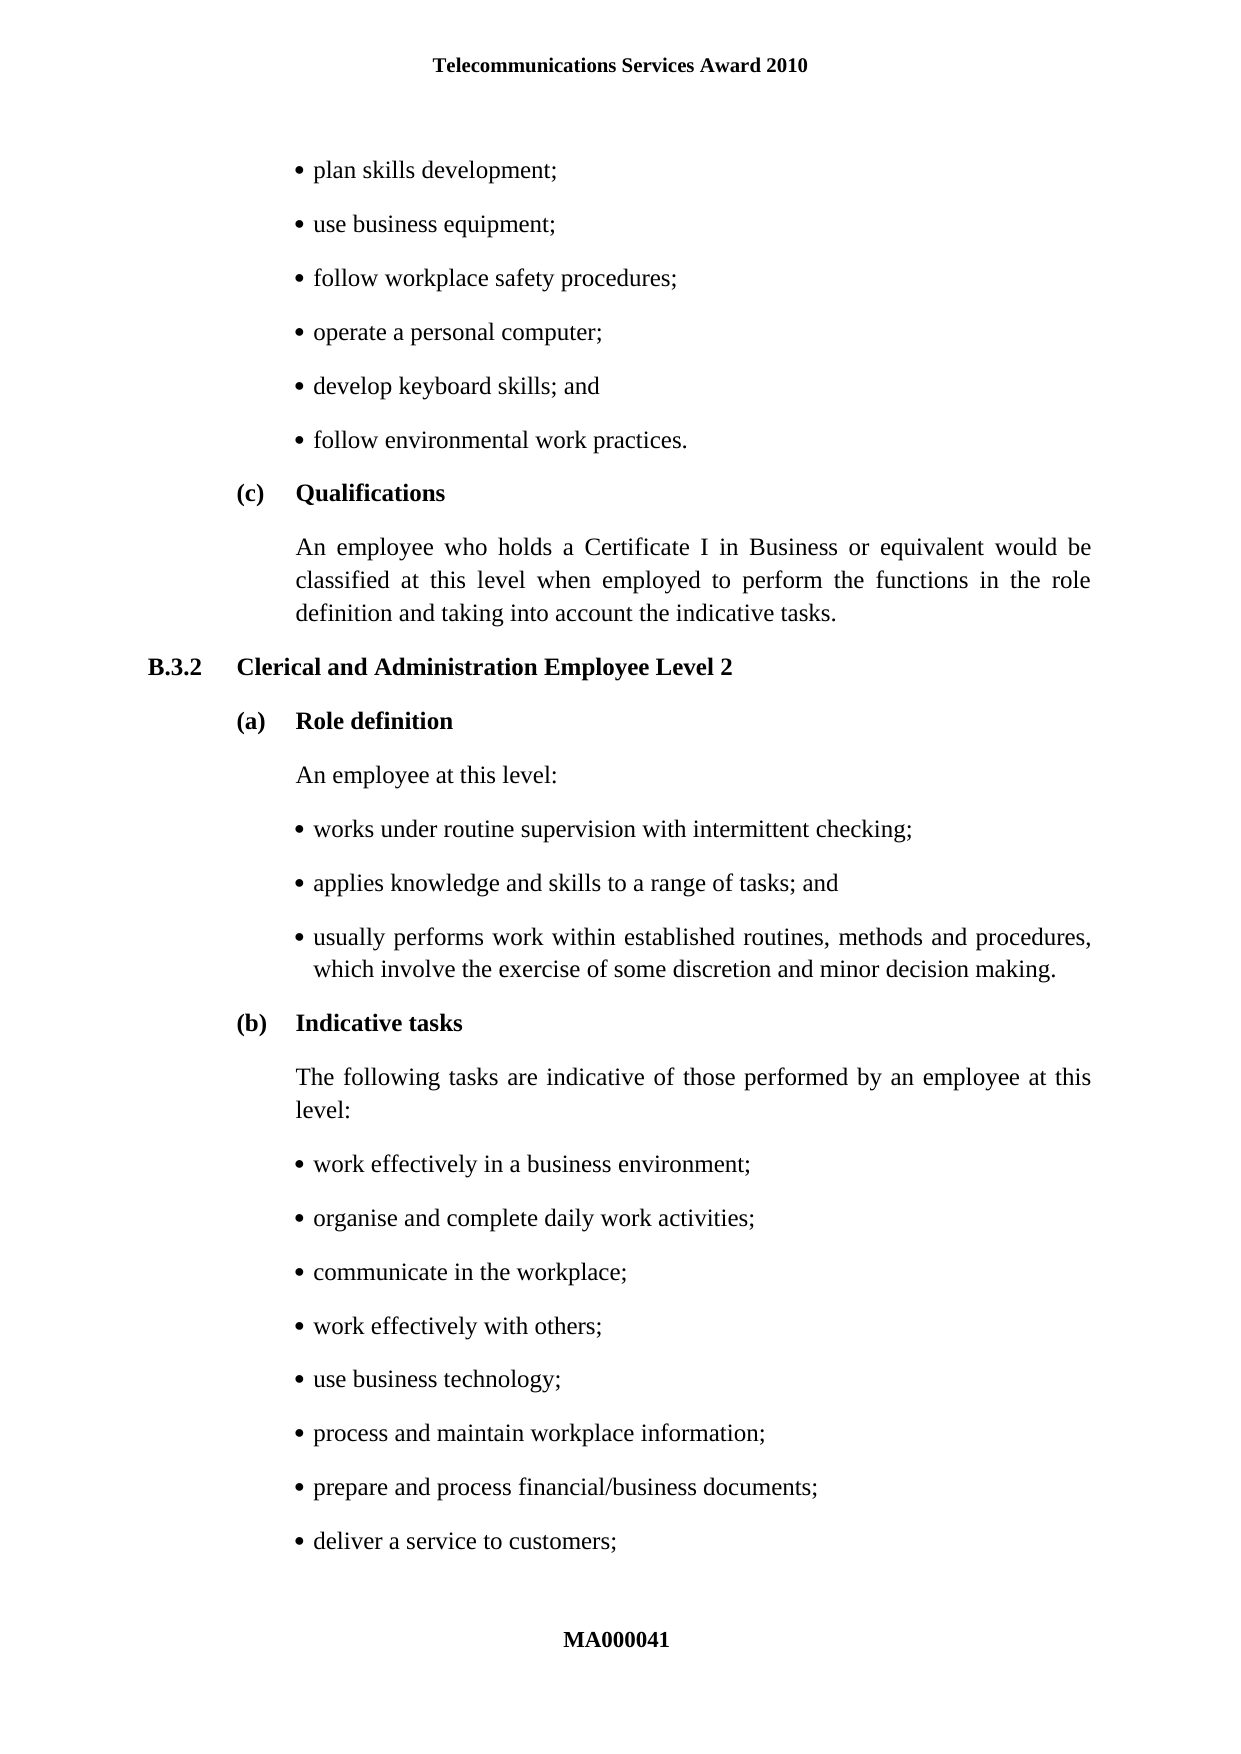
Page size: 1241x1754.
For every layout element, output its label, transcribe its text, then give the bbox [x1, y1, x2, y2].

text Indicative tasks [236, 1008, 1092, 1037]
text use business equipment; [295, 209, 1092, 238]
text follow workplace safety procedures; [295, 263, 1092, 292]
text organise and complete daily work activities; [295, 1203, 1092, 1232]
text communicate in the workplace; [295, 1257, 1092, 1286]
text works under routine supervision with intermittent checking; [295, 814, 1092, 843]
text Role definition [236, 706, 1092, 735]
text An employee who holds a Certificate I in Business or equivalent would be classified at this level when employed to perform the functions in the role definition and taking into account the indicative tasks. [295, 532, 1092, 627]
text Clerical and Administration Employee Level 2 [148, 652, 1092, 681]
text An employee at this level: [295, 760, 1092, 789]
text deliver a service to customers; [295, 1526, 1092, 1555]
text develop keyboard skills; and [295, 371, 1092, 399]
text applies knowledge and skills to a range of tasks; and [295, 868, 1092, 896]
text use business technology; [295, 1364, 1092, 1393]
text process and maintain workplace information; [295, 1418, 1092, 1447]
text follow environmental work practices. [295, 425, 1092, 453]
text prepare and process financial/business documents; [295, 1472, 1092, 1501]
text The following tasks are indicative of those performed by an employee at this level: [295, 1062, 1092, 1124]
text usually performs work within established routines, methods and procedures, which involve the exercise of some discretion and minor decision making. [295, 922, 1092, 983]
text plan skills development; [295, 155, 1092, 184]
text operate a personal computer; [295, 317, 1092, 346]
text Qualifications [236, 478, 1092, 507]
text work effectively with others; [295, 1311, 1092, 1339]
text work effectively in a business environment; [295, 1149, 1092, 1178]
